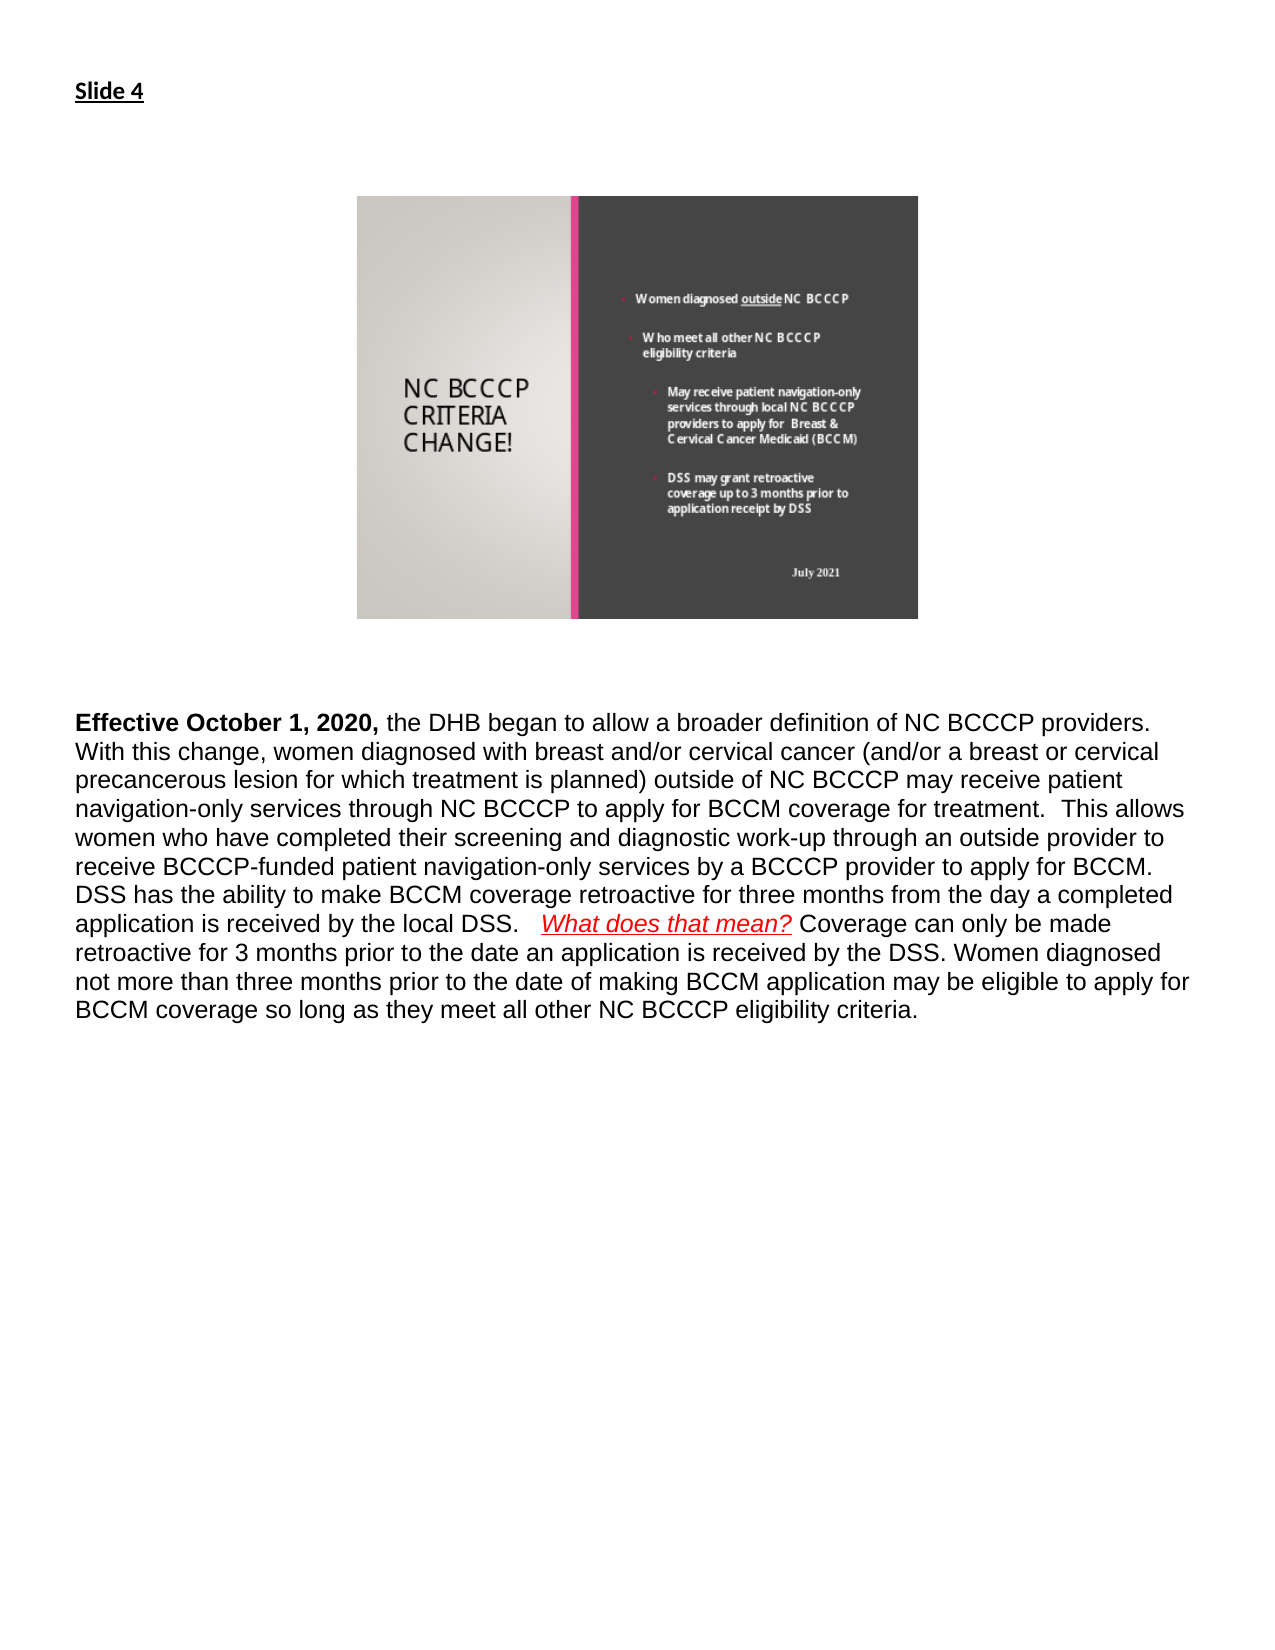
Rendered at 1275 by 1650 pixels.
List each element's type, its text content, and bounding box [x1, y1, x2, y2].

text Slide 4 [75, 75, 1200, 106]
text DSS has the ability to make BCCM coverage retroactive for three months from the day a completed application is received by the local DSS. What does that mean? Coverage can only be made retroactive for 3 months prior to the date an application is received by the DSS. Women diagnosed not more than three months prior to the date of making BCCM application may be eligible to apply for BCCM coverage so long as they meet all other NC BCCCP eligibility criteria. [75, 880, 1200, 1024]
text Effective October 1, 2020, the DHB began to allow a broader definition of NC BCCCP providers. With this change, women diagnosed with breast and/or cervical cancer (and/or a breast or cervical precancerous lesion for which treatment is planned) outside of NC BCCCP may receive patient navigation-only services through NC BCCCP to apply for BCCM coverage for treatment. This allows women who have completed their screening and diagnostic work-up through an outside provider to receive BCCCP-funded patient navigation-only services by a BCCCP provider to apply for BCCM. [75, 708, 1200, 880]
